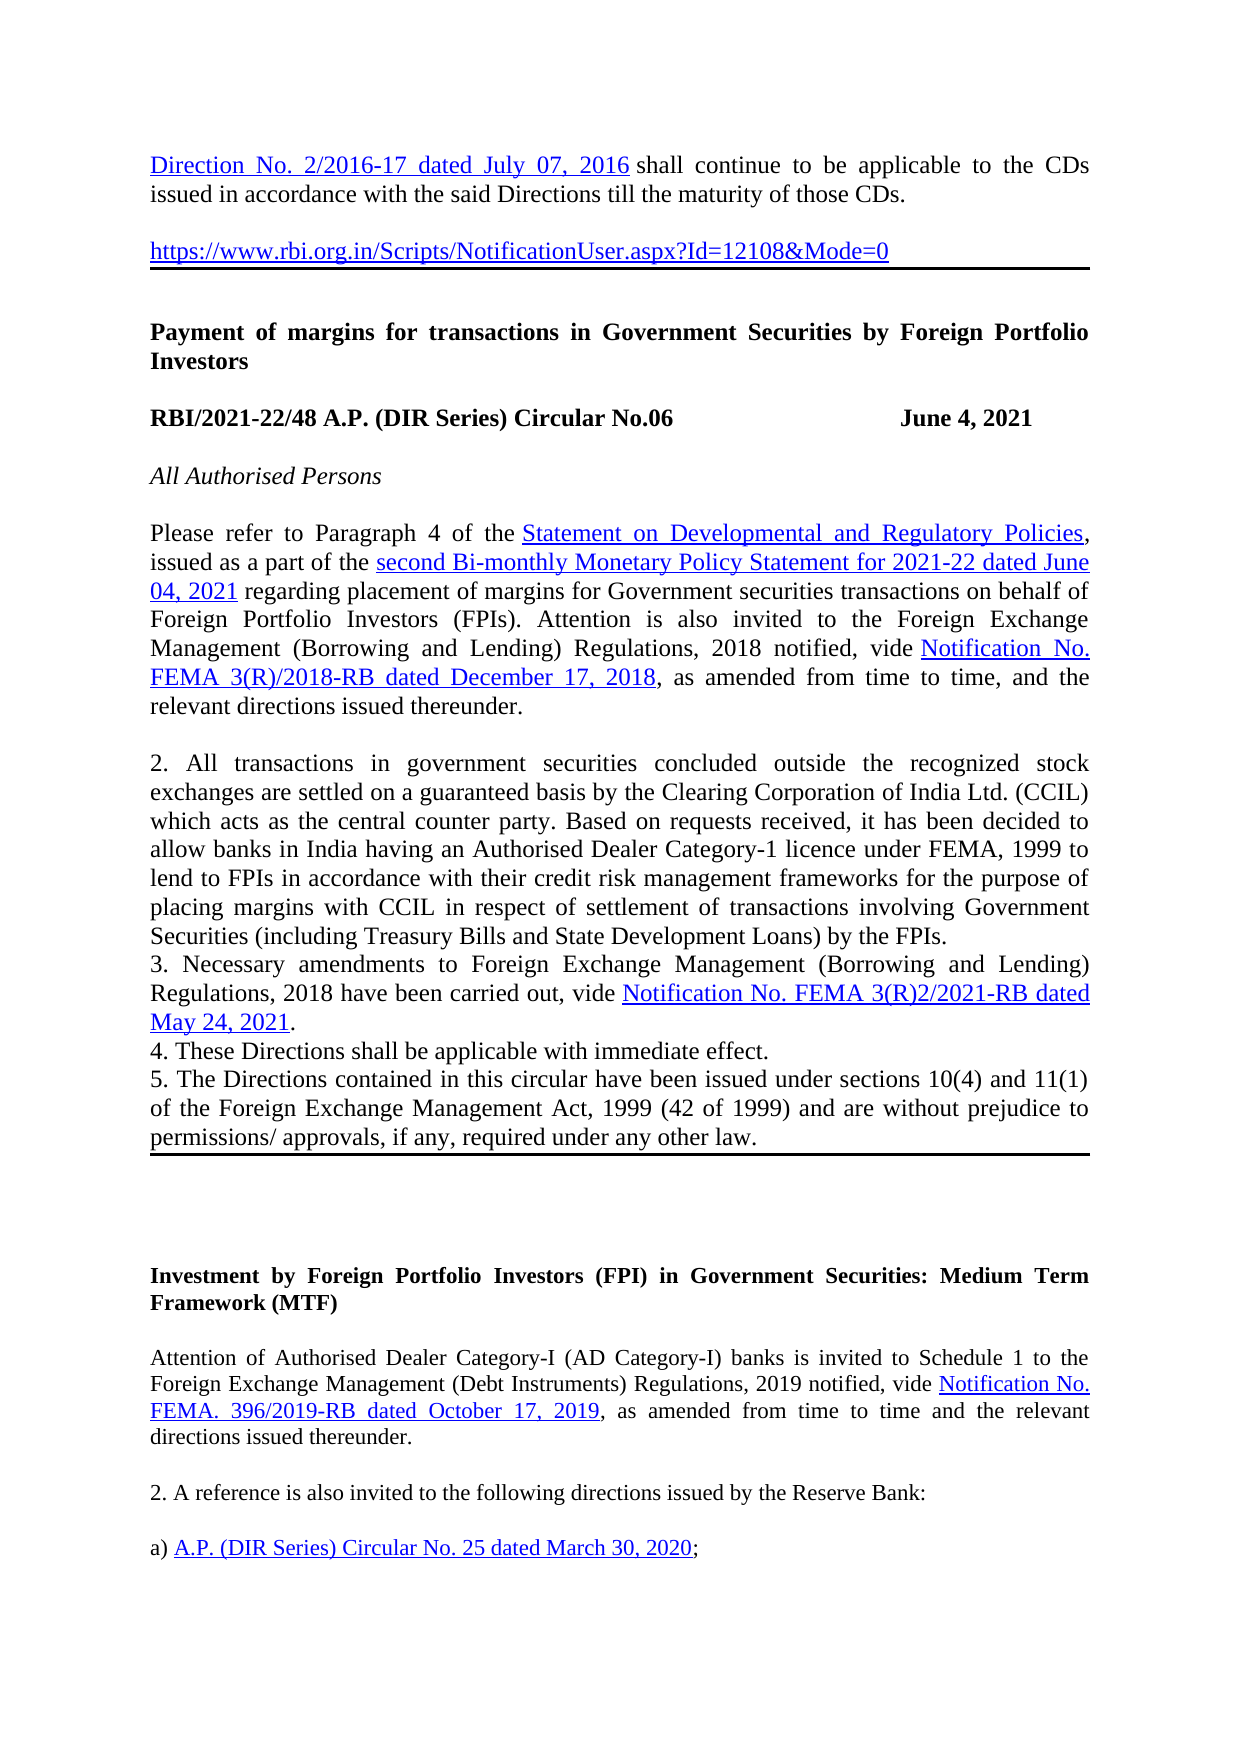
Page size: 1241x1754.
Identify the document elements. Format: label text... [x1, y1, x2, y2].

text 2. All transactions in government securities concluded outside the recognized stock exchanges are settled on a guaranteed basis by the Clearing Corporation of India Ltd. (CCIL) which acts as the central counter party. Based on requests received, it has been decided to allow banks in India having an Authorised Dealer Category-1 licence under FEMA, 1999 to lend to FPIs in accordance with their credit risk management frameworks for the purpose of placing margins with CCIL in respect of settlement of transactions involving Government Securities (including Treasury Bills and State Development Loans) by the FPIs. [150, 748, 1090, 949]
text 2. A reference is also invited to the following directions issued by the Reserve Bank: [150, 1479, 1090, 1505]
text RBI/2021-22/48 A.P. (DIR Series) Circular No.06 June 4, 2021 [150, 403, 1090, 432]
text Investment by Foreign Portfolio Investors (FPI) in Government Securities: Medium Term Framework (MTF) [150, 1262, 1090, 1315]
text Payment of margins for transactions in Government Securities by Foreign Portfolio Investors [150, 317, 1090, 374]
text https://www.rbi.org.in/Scripts/NotificationUser.aspx?Id=12108&Mode=0 [150, 236, 1090, 267]
text All Authorised Persons [150, 432, 1090, 489]
text 3. Necessary amendments to Foreign Exchange Management (Borrowing and Lending) Regulations, 2018 have been carried out, vide Notification No. FEMA 3(R)2/2021-RB dated May 24, 2021. [150, 949, 1090, 1036]
text 4. These Directions shall be applicable with immediate effect. [150, 1036, 1090, 1064]
text Please refer to Paragraph 4 of the Statement on Developmental and Regulatory Policies, issued as a part of the second Bi-monthly Monetary Policy Statement for 2021-22 dated June 04, 2021 regarding placement of margins for Government securities transactions on behalf of Foreign Portfolio Investors (FPIs). Attention is also invited to the Foreign Exchange Management (Borrowing and Lending) Regulations, 2018 notified, vide Notification No. FEMA 3(R)/2018-RB dated December 17, 2018, as amended from time to time, and the relevant directions issued thereunder. [150, 518, 1090, 719]
text 5. The Directions contained in this circular have been issued under sections 10(4) and 11(1) of the Foreign Exchange Management Act, 1999 (42 of 1999) and are without prejudice to permissions/ approvals, if any, required under any other law. [150, 1064, 1090, 1153]
text Attention of Authorised Dealer Category-I (AD Category-I) banks is invited to Schedule 1 to the Foreign Exchange Management (Debt Instruments) Regulations, 2019 notified, vide Notification No. FEMA. 396/2019-RB dated October 17, 2019, as amended from time to time and the relevant directions issued thereunder. [150, 1344, 1090, 1449]
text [150, 150, 1090, 207]
text a) A.P. (DIR Series) Circular No. 25 dated March 30, 2020; [150, 1534, 1090, 1561]
